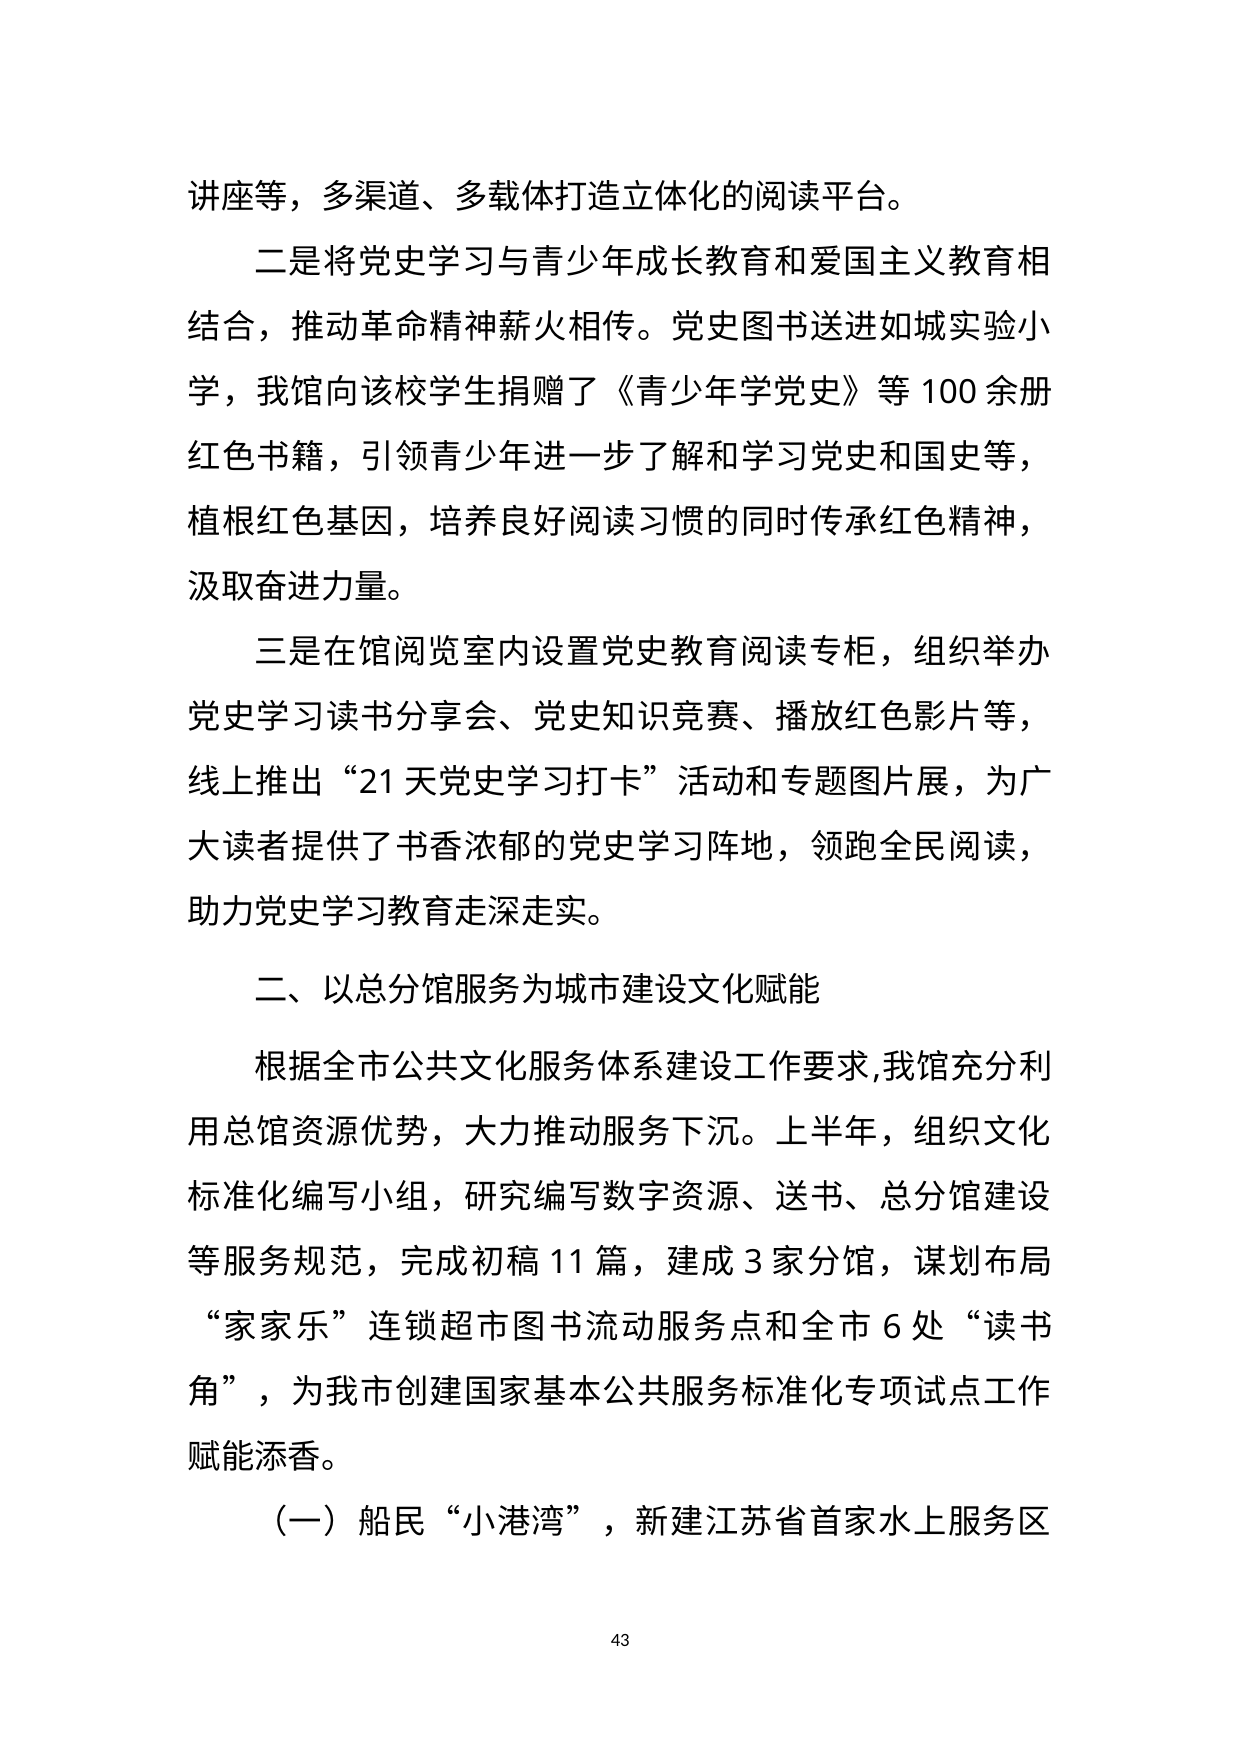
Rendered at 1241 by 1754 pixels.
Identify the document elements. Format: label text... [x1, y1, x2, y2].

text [187, 1487, 1053, 1552]
text 二是将党史学习与青少年成长教育和爱国主义教育相结合，推动革命精神薪火相传。党史图书送进如城实验小学，我馆向该校学生捐赠了《青少年学党史》等100余册红色书籍，引领青少年进一步了解和学习党史和国史等，植根红色基因，培养良好阅读习惯的同时传承红色精神，汲取奋进力量。 [187, 227, 1053, 617]
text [187, 162, 1053, 227]
text 二、以总分馆服务为城市建设文化赋能 [187, 954, 1053, 1019]
text 三是在馆阅览室内设置党史教育阅读专柜，组织举办党史学习读书分享会、党史知识竞赛、播放红色影片等，线上推出“21天党史学习打卡”活动和专题图片展，为广大读者提供了书香浓郁的党史学习阵地，领跑全民阅读，助力党史学习教育走深走实。 [187, 617, 1053, 942]
text 根据全市公共文化服务体系建设工作要求,我馆充分利用总馆资源优势，大力推动服务下沉。上半年，组织文化标准化编写小组，研究编写数字资源、送书、总分馆建设等服务规范，完成初稿11篇，建成3家分馆，谋划布局“家家乐”连锁超市图书流动服务点和全市6处“读书角”，为我市创建国家基本公共服务标准化专项试点工作赋能添香。 [187, 1032, 1053, 1487]
